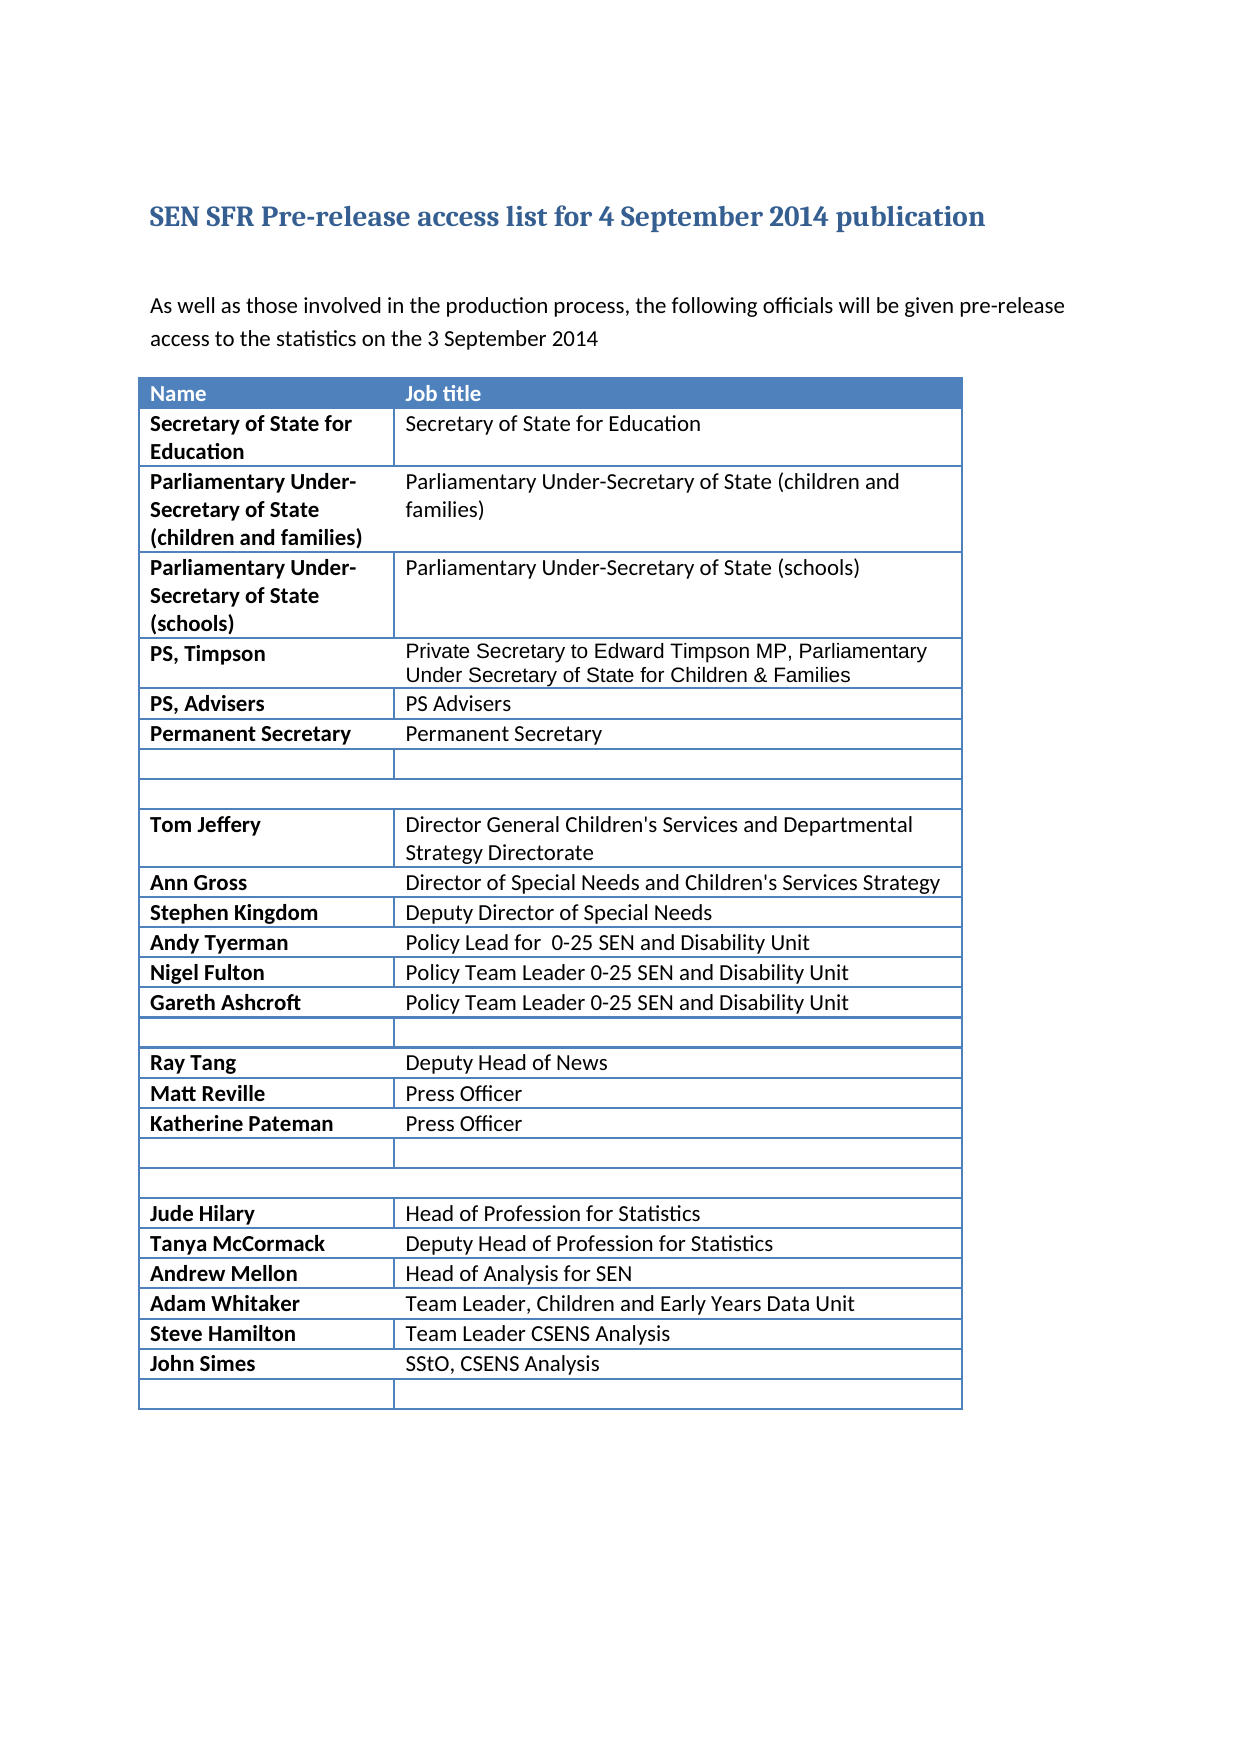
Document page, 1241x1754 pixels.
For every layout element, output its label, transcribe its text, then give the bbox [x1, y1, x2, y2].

table_cell [140, 1380, 393, 1408]
table_cell Deputy Head of News [394, 1049, 961, 1077]
table_cell Tom Jeffery [140, 810, 393, 866]
table_cell Parliamentary Under-Secretary of State (children and families) [394, 467, 961, 551]
table_cell Gareth Ashcroft [140, 988, 394, 1016]
table_cell Director General Children's Services and Departmental Strategy Directorate [395, 810, 961, 866]
subtitle SEN SFR Pre-release access list for 4 September 2014 publication [150, 200, 1090, 233]
table_cell [140, 1139, 393, 1167]
table_cell Ann Gross [140, 868, 394, 896]
table_cell Stephen Kingdom [140, 898, 393, 926]
table_cell Permanent Secretary [394, 720, 961, 747]
table_cell Team Leader CSENS Analysis [395, 1320, 961, 1347]
table_cell Steve Hamilton [140, 1320, 393, 1347]
table_cell SStO, CSENS Analysis [394, 1350, 961, 1378]
table_cell [140, 750, 393, 778]
table_cell Policy Lead for 0-25 SEN and Disability Unit [394, 928, 961, 956]
table_cell Press Officer [394, 1109, 961, 1137]
table_cell Katherine Pateman [140, 1109, 394, 1137]
table_cell [395, 1019, 961, 1046]
table_cell Secretary of State for Education [395, 409, 961, 465]
table_cell [140, 780, 394, 808]
table_cell Andrew Mellon [140, 1259, 393, 1287]
table_cell Matt Reville [140, 1079, 393, 1107]
table_cell Nigel Fulton [140, 958, 393, 986]
table_cell John Simes [140, 1350, 394, 1378]
table_cell Private Secretary to Edward Timpson MP, Parliamentary Under Secretary of State for Children & Families [394, 639, 961, 687]
table_cell Jude Hilary [140, 1199, 393, 1227]
table_cell [140, 1169, 394, 1197]
table_cell Policy Team Leader 0-25 SEN and Disability Unit [394, 988, 961, 1016]
table_cell [394, 780, 961, 808]
table_header Job title [394, 379, 961, 407]
table_cell Secretary of State for Education [140, 409, 393, 465]
table_cell [140, 1019, 393, 1046]
text As well as those involved in the production process, the following officials will be given pre-release access to the statistics on the 3 September 2014 [150, 292, 1090, 352]
table_cell Permanent Secretary [140, 720, 394, 747]
table_cell PS, Advisers [140, 689, 393, 717]
table_cell [395, 1139, 961, 1167]
table_cell Adam Whitaker [140, 1289, 394, 1317]
table_cell PS, Timpson [140, 639, 394, 687]
table_cell [395, 750, 961, 778]
table_cell PS Advisers [395, 689, 961, 717]
table_cell Andy Tyerman [140, 928, 394, 956]
table_cell Parliamentary Under-Secretary of State (children and families) [140, 467, 394, 551]
table_cell Deputy Director of Special Needs [395, 898, 961, 926]
table_header Name [140, 379, 394, 407]
table_cell Policy Team Leader 0-25 SEN and Disability Unit [395, 958, 961, 986]
table_cell Tanya McCormack [140, 1229, 394, 1257]
table_cell Deputy Head of Profession for Statistics [394, 1229, 961, 1257]
table_cell Parliamentary Under-Secretary of State (schools) [395, 553, 961, 637]
table_cell Press Officer [395, 1079, 961, 1107]
table_cell Head of Analysis for SEN [395, 1259, 961, 1287]
table_cell Team Leader, Children and Early Years Data Unit [394, 1289, 961, 1317]
table_cell Director of Special Needs and Children's Services Strategy [394, 868, 961, 896]
table_cell [394, 1169, 961, 1197]
table_cell Ray Tang [140, 1049, 394, 1077]
table_cell Parliamentary Under-Secretary of State (schools) [140, 553, 393, 637]
table_cell Head of Profession for Statistics [395, 1199, 961, 1227]
table_cell [395, 1380, 961, 1408]
